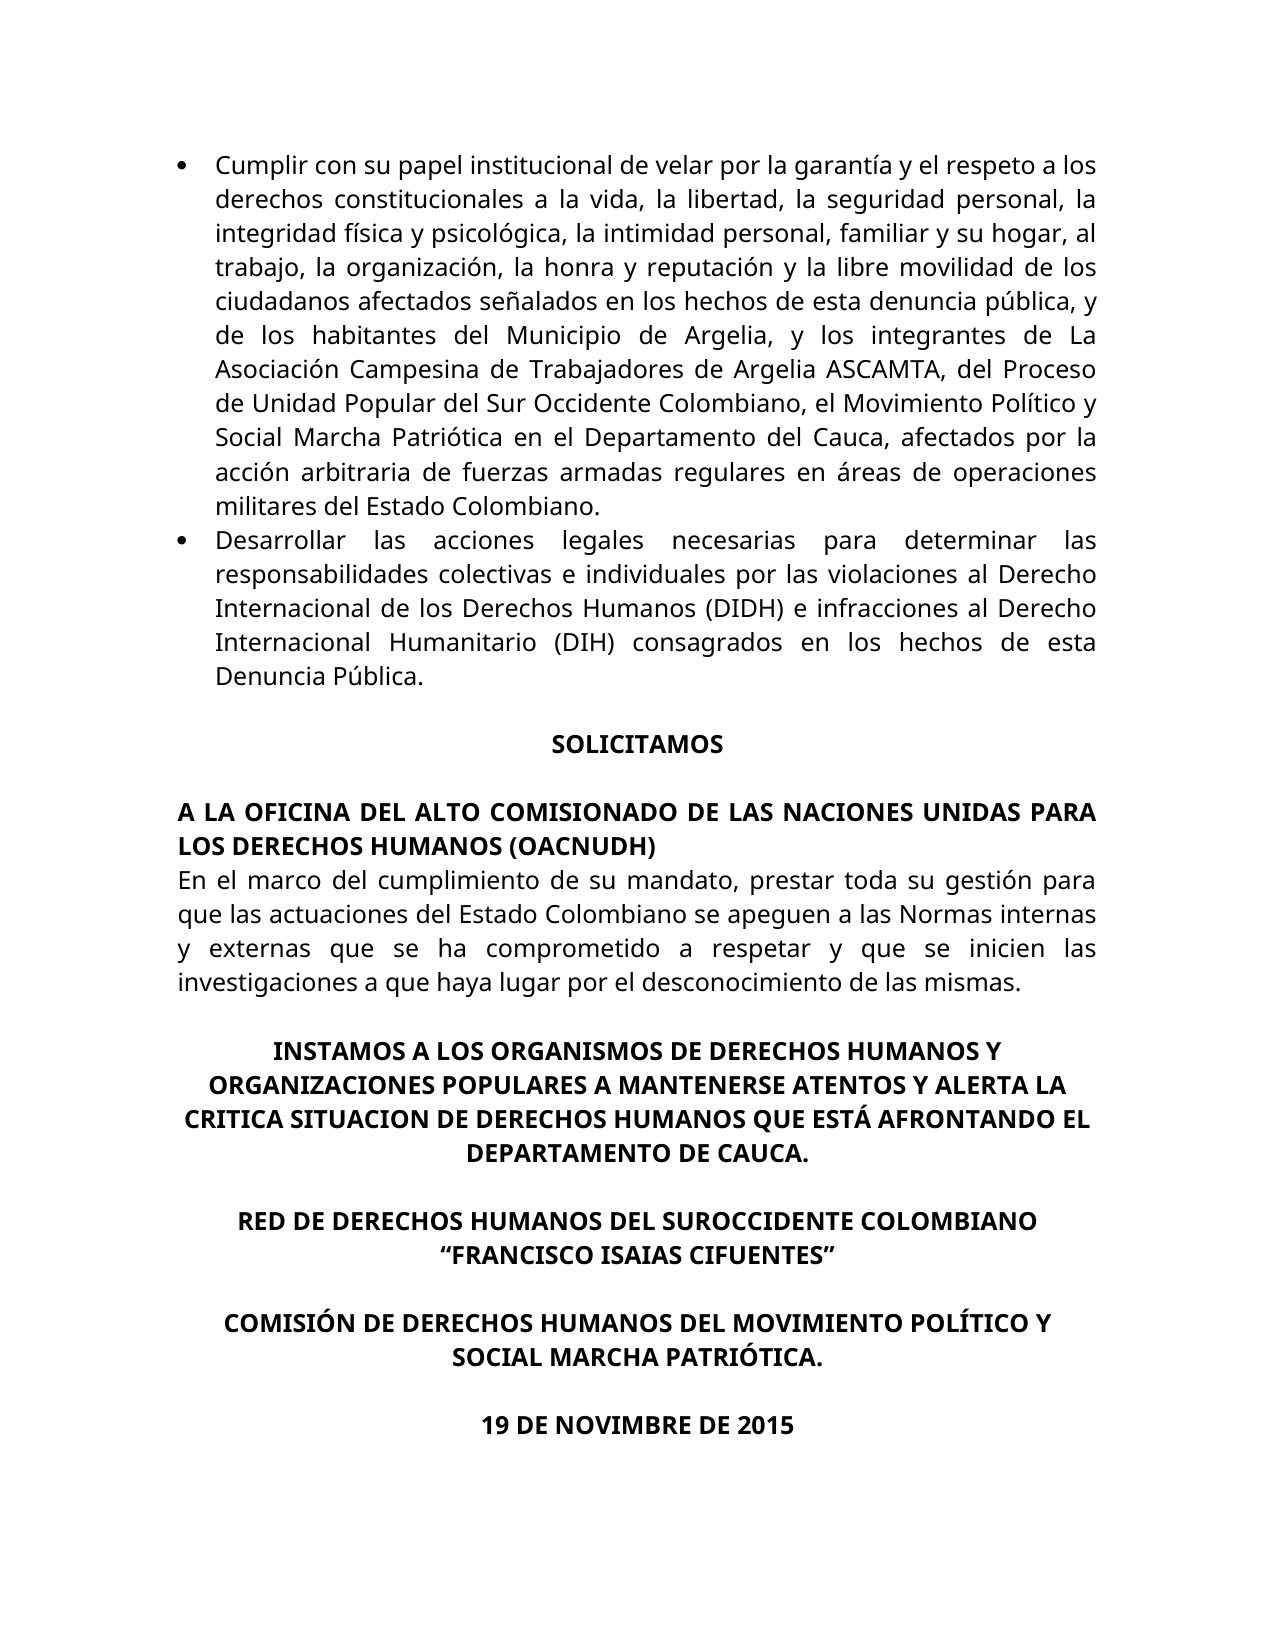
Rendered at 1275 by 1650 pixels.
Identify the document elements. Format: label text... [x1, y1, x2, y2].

text SOLICITAMOS [177, 727, 1098, 761]
text INSTAMOS A LOS ORGANISMOS DE DERECHOS HUMANOS Y ORGANIZACIONES POPULARES A MANTENERSE ATENTOS Y ALERTA LA CRITICA SITUACION DE DERECHOS HUMANOS QUE ESTÁ AFRONTANDO EL DEPARTAMENTO DE CAUCA. [177, 1033, 1098, 1169]
list Desarrollar las acciones legales necesarias para determinar las responsabilidades colectivas e individuales por las violaciones al Derecho Internacional de los Derechos Humanos (DIDH) e infracciones al Derecho Internacional Humanitario (DIH) consagrados en los hechos de esta Denuncia Pública. [177, 522, 1098, 693]
list Cumplir con su papel institucional de velar por la garantía y el respeto a los derechos constitucionales a la vida, la libertad, la seguridad personal, la integridad física y psicológica, la intimidad personal, familiar y su hogar, al trabajo, la organización, la honra y reputación y la libre movilidad de los ciudadanos afectados señalados en los hechos de esta denuncia pública, y de los habitantes del Municipio de Argelia, y los integrantes de La Asociación Campesina de Trabajadores de Argelia ASCAMTA, del Proceso de Unidad Popular del Sur Occidente Colombiano, el Movimiento Político y Social Marcha Patriótica en el Departamento del Cauca, afectados por la acción arbitraria de fuerzas armadas regulares en áreas de operaciones militares del Estado Colombiano. [177, 148, 1098, 522]
text COMISIÓN DE DERECHOS HUMANOS DEL MOVIMIENTO POLÍTICO Y SOCIAL MARCHA PATRIÓTICA. [177, 1306, 1098, 1374]
text RED DE DERECHOS HUMANOS DEL SUROCCIDENTE COLOMBIANO [177, 1203, 1098, 1238]
text “FRANCISCO ISAIAS CIFUENTES” [177, 1238, 1098, 1272]
text En el marco del cumplimiento de su mandato, prestar toda su gestión para que las actuaciones del Estado Colombiano se apeguen a las Normas internas y externas que se ha comprometido a respetar y que se inicien las investigaciones a que haya lugar por el desconocimiento de las mismas. [177, 863, 1098, 999]
text 19 DE NOVIMBRE DE 2015 [177, 1408, 1098, 1442]
text A LA OFICINA DEL ALTO COMISIONADO DE LAS NACIONES UNIDAS PARA LOS DERECHOS HUMANOS (OACNUDH) [177, 795, 1098, 863]
